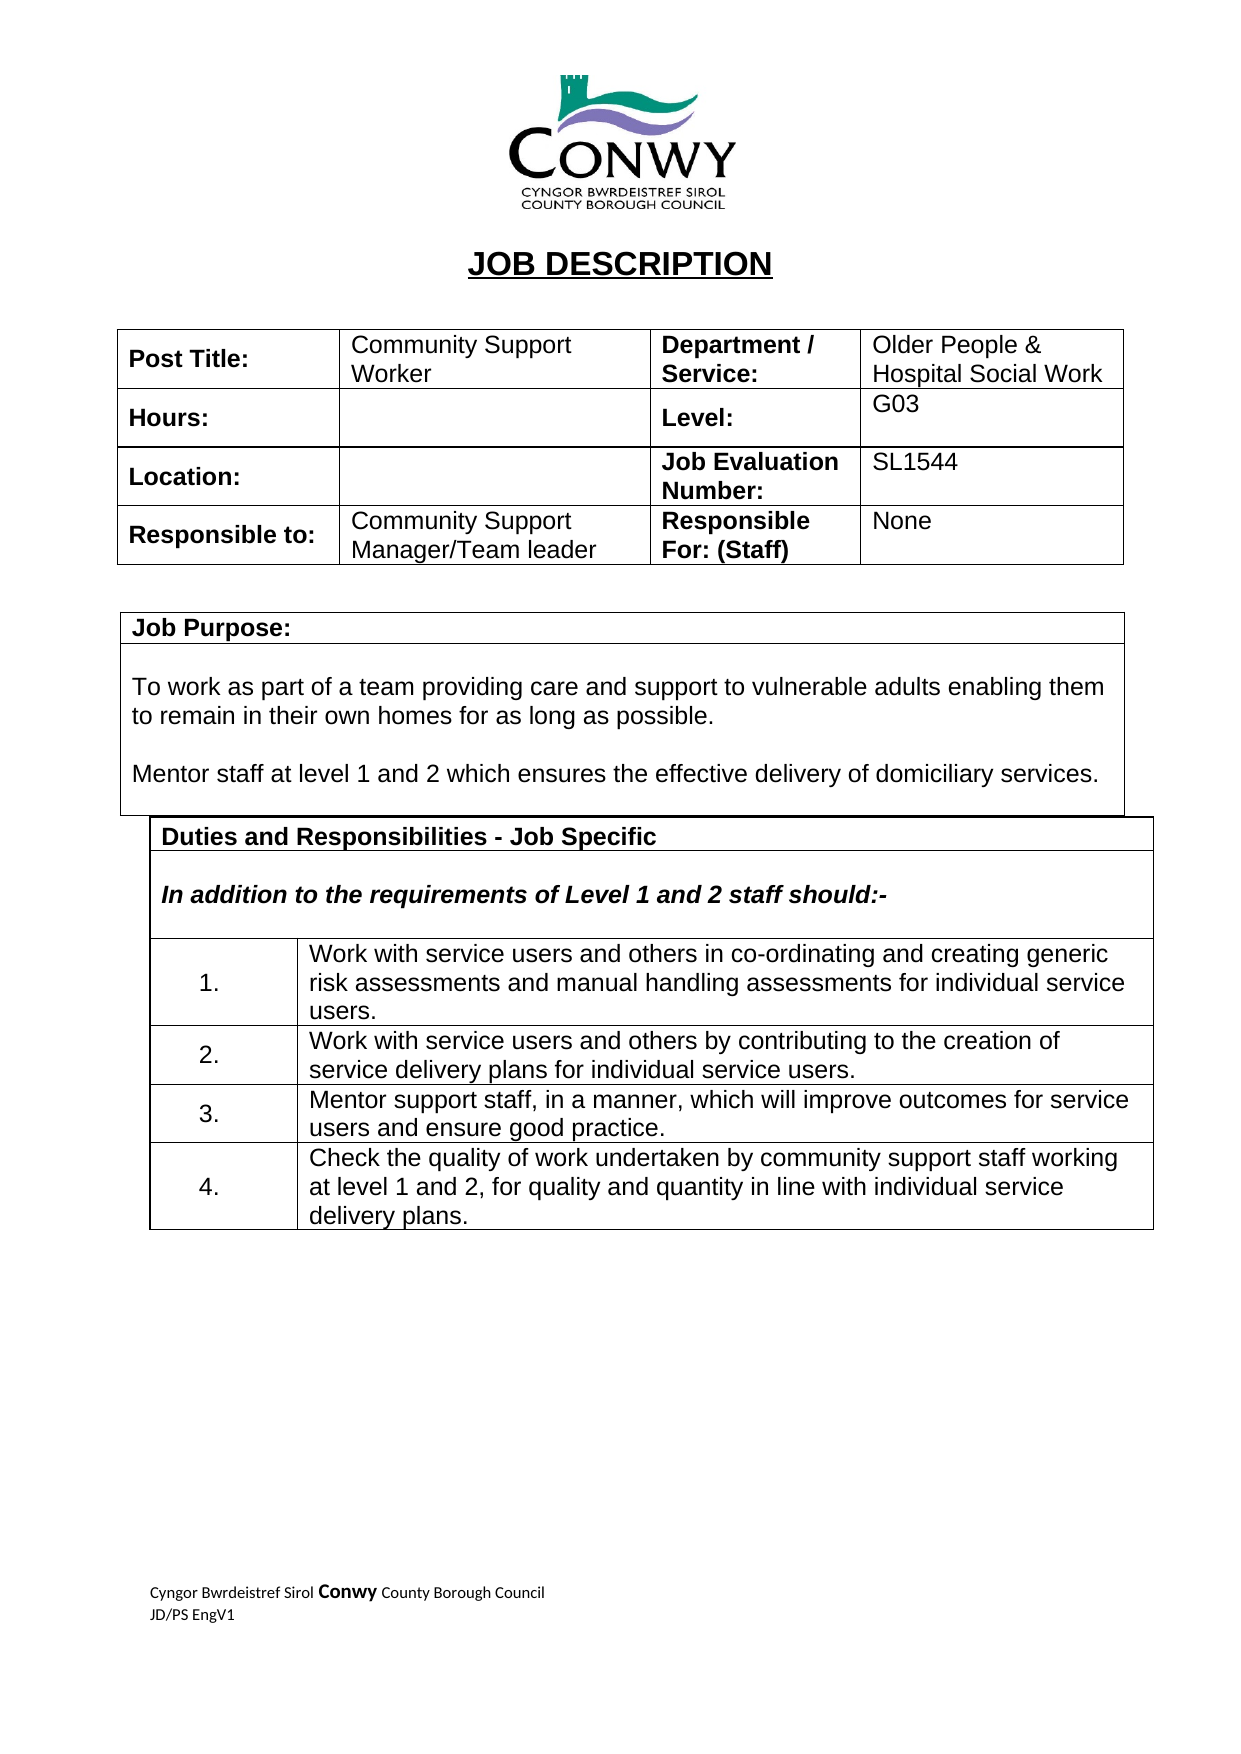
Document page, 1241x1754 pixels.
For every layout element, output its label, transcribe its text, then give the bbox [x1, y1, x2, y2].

table_cell Check the quality of work undertaken by community support staff working at level 1 and 2, for quality and quantity in line with individual service delivery plans. [298, 1143, 1153, 1229]
table_cell None [861, 506, 1123, 564]
table_cell Work with service users and others by contributing to the creation of service delivery plans for individual service users. [298, 1026, 1153, 1083]
table_cell [151, 1026, 297, 1083]
table_cell SL1544 [861, 448, 1123, 505]
table_cell Hours: [118, 389, 339, 446]
table_cell Level: [651, 389, 860, 446]
table_cell Work with service users and others in co-ordinating and creating generic risk assessments and manual handling assessments for individual service users. [298, 939, 1153, 1025]
table_cell [151, 1085, 297, 1142]
table_cell [340, 448, 650, 505]
table_cell Location: [118, 448, 339, 505]
table_header Post Title: [118, 330, 339, 388]
table_cell Responsible For: (Staff) [651, 506, 860, 564]
table_cell Mentor support staff, in a manner, which will improve outcomes for service users and ensure good practice. [298, 1085, 1153, 1142]
table_header Duties and Responsibilities - Job Specific [151, 818, 1153, 850]
table_cell Responsible to: [118, 506, 339, 564]
table_header Community Support Worker [340, 330, 650, 388]
table_cell Community Support Manager/Team leader [340, 506, 650, 564]
table_cell [340, 389, 650, 446]
picture [509, 75, 736, 209]
table_cell In addition to the requirements of Level 1 and 2 staff should:- [151, 851, 1153, 938]
table_cell [151, 939, 297, 1025]
table_header Older People & Hospital Social Work [861, 330, 1123, 388]
table_cell To work as part of a team providing care and support to vulnerable adults enabling them to remain in their own homes for as long as possible. Mentor staff at level 1 and 2 which ensures the effective delivery of domiciliary services. [121, 644, 1124, 815]
subtitle JOB DESCRIPTION [150, 244, 1090, 282]
table_header Job Purpose: [121, 613, 1124, 643]
table_header Department / Service: [651, 330, 860, 388]
table_cell G03 [861, 389, 1123, 446]
table_cell Job Evaluation Number: [651, 448, 860, 505]
table_cell [151, 1143, 297, 1229]
